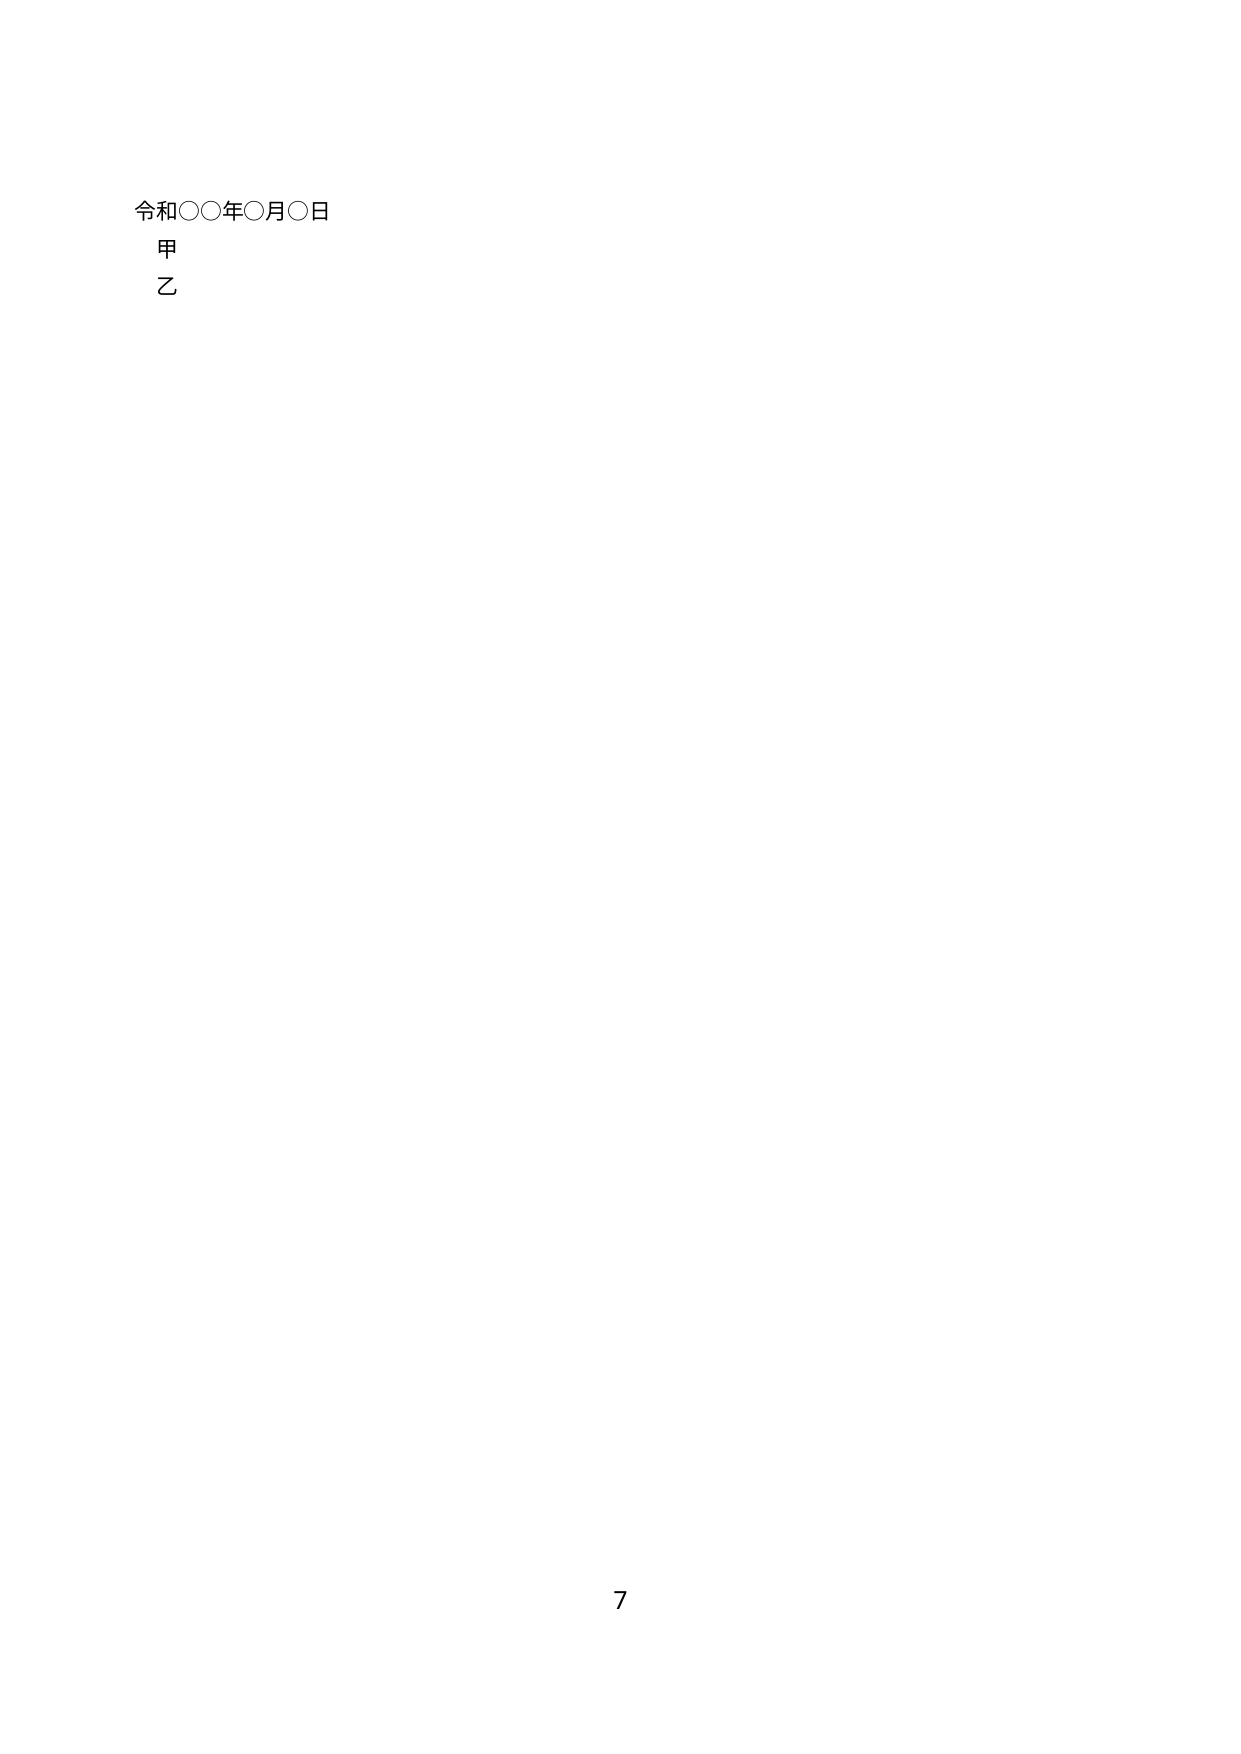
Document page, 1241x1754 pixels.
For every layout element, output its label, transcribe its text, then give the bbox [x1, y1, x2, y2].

text 令和○○年○月○日 [112, 191, 1128, 229]
text 乙 [112, 266, 1128, 304]
text 甲 [112, 229, 1128, 266]
